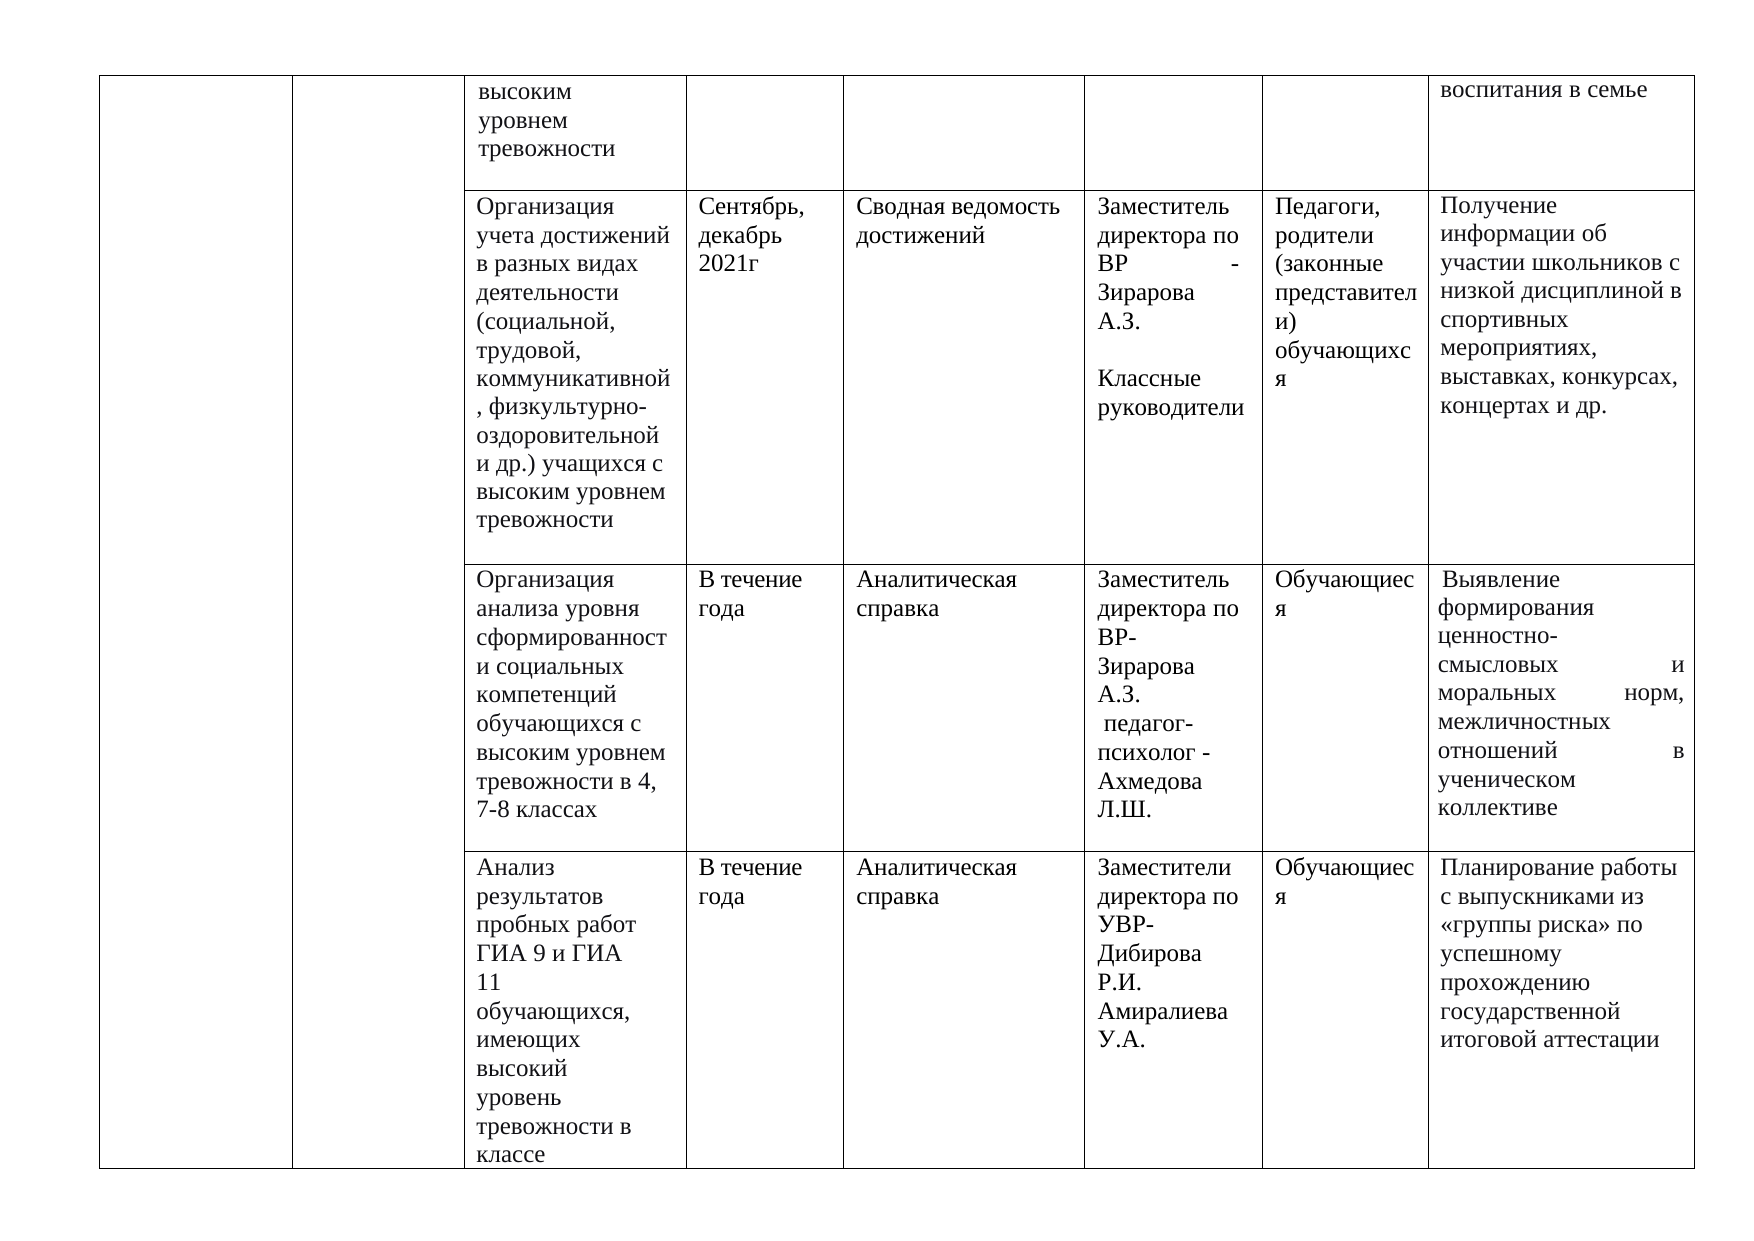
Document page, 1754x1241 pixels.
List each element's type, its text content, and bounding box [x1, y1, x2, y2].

table_cell Аналитическая справка [844, 852, 1084, 1168]
table_cell Обучающиес я [1263, 852, 1428, 1168]
table_cell Педагоги, родители (законные представител и) обучающихс я [1263, 191, 1428, 563]
table_cell В течение года [687, 565, 843, 851]
table_cell В течение года [687, 852, 843, 1168]
table_cell Заместитель директора по ВР - Зирарова А.З. Классные руководители [1085, 191, 1262, 563]
table_cell Организация анализа уровня сформированност и социальных компетенций обучающихся с высоким уровнем тревожности в 4, 7-8 классах [465, 565, 686, 851]
table_cell Обучающиес я [1263, 565, 1428, 851]
table_cell Получение информации об участии школьников с низкой дисциплиной в спортивных мероприятиях, выставках, конкурсах, концертах и др. [1429, 191, 1694, 563]
table_header [1085, 76, 1262, 190]
table_header воспитания в семье [1429, 76, 1694, 190]
table_cell Сентябрь, декабрь 2021г [687, 191, 843, 563]
table_cell Анализ результатов пробных работ ГИА 9 и ГИА 11 обучающихся, имеющих высокий уровень тревожности в классе [465, 852, 686, 1168]
table_header [293, 76, 464, 1168]
table_header [687, 76, 843, 190]
table_cell Выявление формирования ценностно- смысловых и моральных норм, межличностных отношений в ученическом коллективе [1429, 565, 1694, 851]
table_cell Сводная ведомость достижений [844, 191, 1084, 563]
table_cell Заместители директора по УВР- Дибирова Р.И. Амиралиева У.А. [1085, 852, 1262, 1168]
table_header [1263, 76, 1428, 190]
table_cell Планирование работы с выпускниками из «группы риска» по успешному прохождению государственной итоговой аттестации [1429, 852, 1694, 1168]
table_header [100, 76, 292, 1168]
table_cell Аналитическая справка [844, 565, 1084, 851]
table_cell Организация учета достижений в разных видах деятельности (социальной, трудовой, коммуникативной , физкультурно- оздоровительной и др.) учащихся с высоким уровнем тревожности [465, 191, 686, 563]
table_cell Заместитель директора по ВР- Зирарова А.З. педагог- психолог - Ахмедова Л.Ш. [1085, 565, 1262, 851]
table_header [844, 76, 1084, 190]
table_header высоким уровнем тревожности [465, 76, 686, 190]
